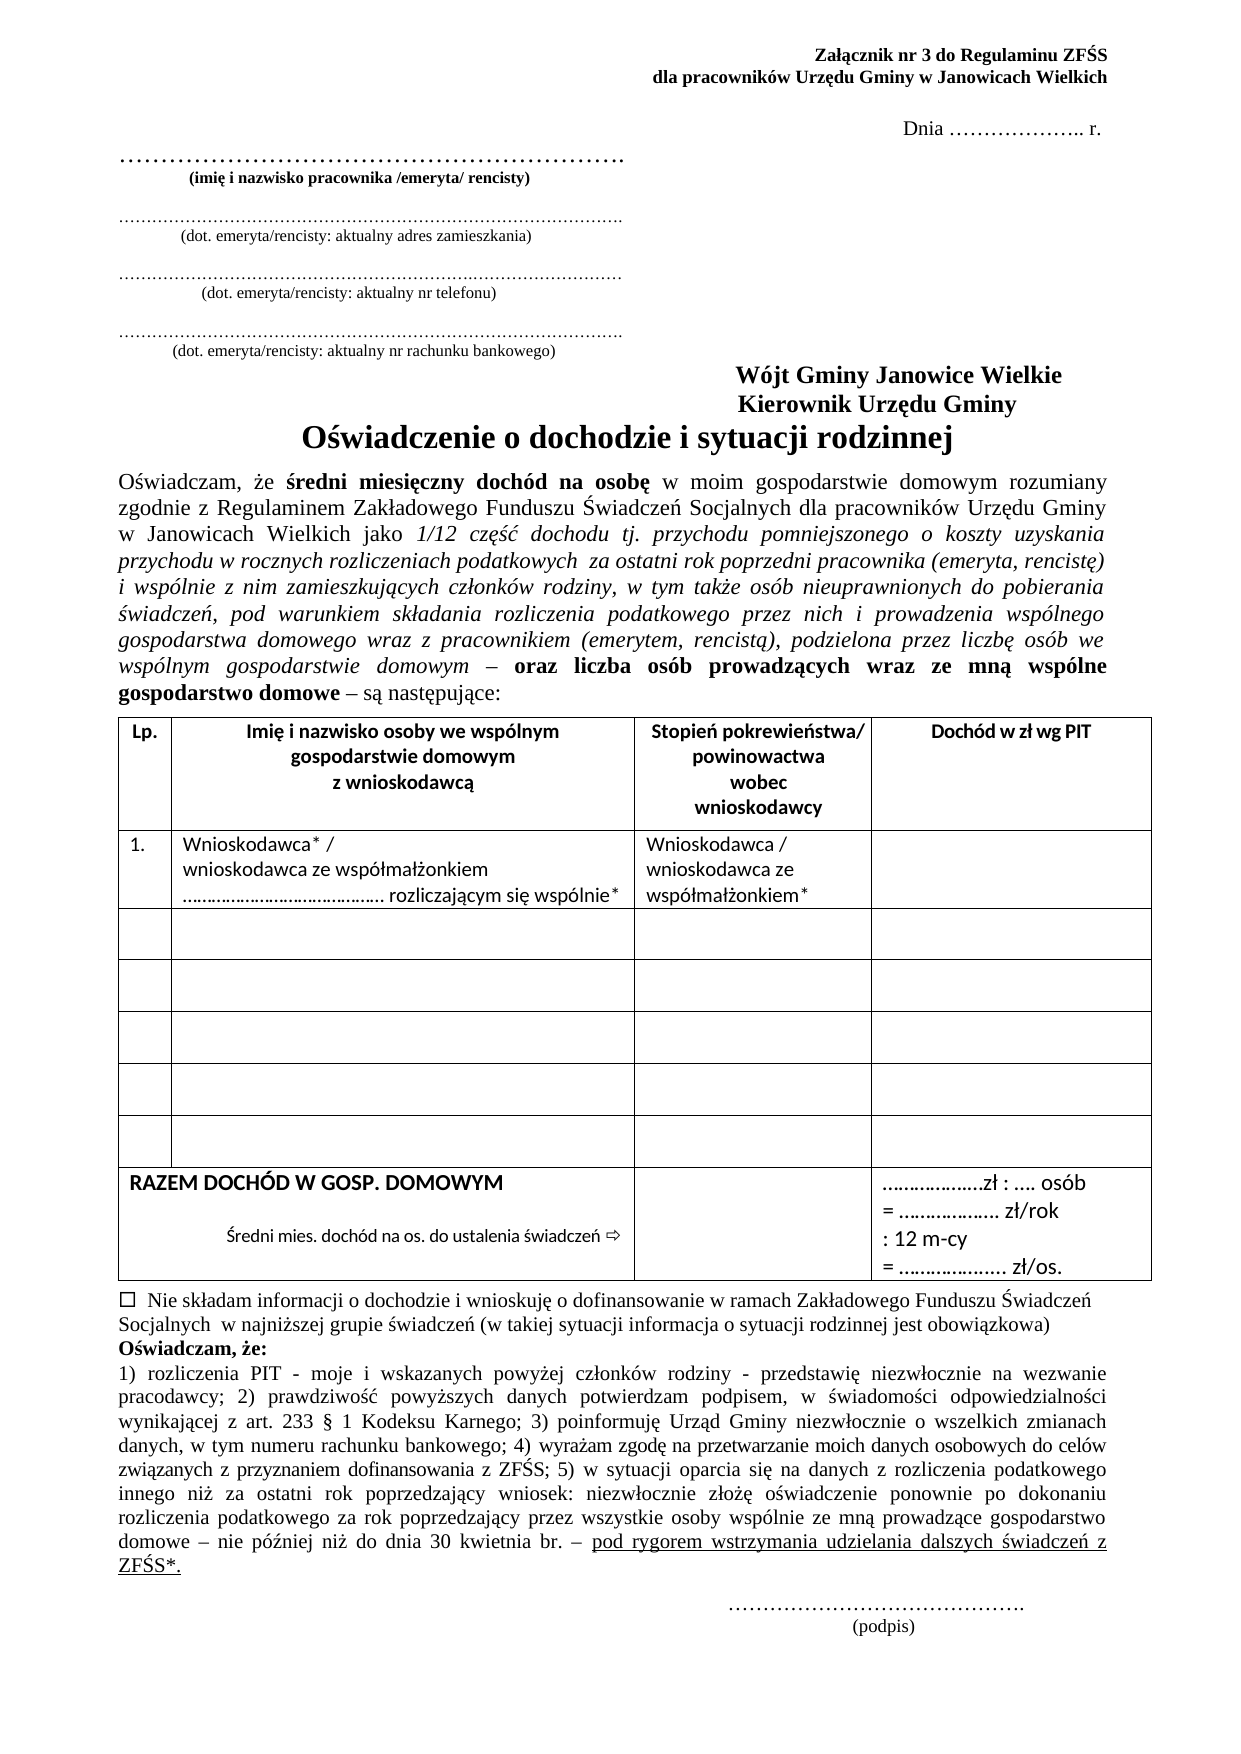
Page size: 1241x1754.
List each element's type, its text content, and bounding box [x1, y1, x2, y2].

text Załącznik nr 3 do Regulaminu ZFŚS [103, 44, 1107, 66]
table_cell [635, 1012, 871, 1063]
text (dot. emeryta/rencisty: aktualny nr telefonu) [118, 283, 1107, 302]
text Nie składam informacji o dochodzie i wnioskuję o dofinansowanie w ramach Zakładowego Funduszu Świadczeń Socjalnych w najniższej grupie świadczeń (w takiej sytuacji informacja o sytuacji rodzinnej jest obowiązkowa) [118, 1288, 1107, 1336]
table_cell [635, 1064, 871, 1115]
table_cell [635, 1168, 871, 1280]
table_cell [872, 909, 1151, 959]
text Wójt Gminy Janowice Wielkie [148, 360, 1107, 389]
text (podpis) [118, 1615, 1107, 1637]
table_cell [872, 1116, 1151, 1167]
table_cell [172, 909, 634, 959]
table_cell …………….…zł : …. osób = ………………. zł/rok : 12 m-cy = ……………..... zł/os. [872, 1168, 1151, 1280]
table_cell [119, 909, 171, 959]
table_cell [635, 1116, 871, 1167]
text Oświadczam, że: [118, 1336, 1107, 1360]
table_cell [635, 909, 871, 959]
table_cell RAZEM DOCHÓD W GOSP. DOMOWYM Średni mies. dochód na os. do ustalenia świadczeń [119, 1168, 634, 1280]
table_cell [872, 831, 1151, 907]
text ………………………………………………………………………………. [118, 207, 1107, 226]
table_cell [119, 1012, 171, 1063]
table_cell [119, 960, 171, 1011]
text dla pracowników Urzędu Gminy w Janowicach Wielkich [103, 66, 1107, 87]
table_header Dochód w zł wg PIT [872, 718, 1151, 830]
table_cell [872, 960, 1151, 1011]
text (dot. emeryta/rencisty: aktualny nr rachunku bankowego) [118, 341, 1107, 360]
table_cell [172, 1012, 634, 1063]
text ……………………………………………………….……………………… [118, 264, 1107, 283]
text Oświadczenie o dochodzie i sytuacji rodzinnej [148, 417, 1107, 456]
table_header Lp. [119, 718, 171, 830]
text (imię i nazwisko pracownika /emeryta/ rencisty) [118, 168, 1107, 187]
table_cell [172, 1064, 634, 1115]
table_cell [172, 960, 634, 1011]
table_header Stopień pokrewieństwa/ powinowactwa wobec wnioskodawcy [635, 718, 871, 830]
table_header Imię i nazwisko osoby we wspólnym gospodarstwie domowym z wnioskodawcą [172, 718, 634, 830]
text ……………………………………. [118, 1591, 1107, 1615]
text (dot. emeryta/rencisty: aktualny adres zamieszkania) [118, 226, 1107, 245]
table_cell [172, 1116, 634, 1167]
text ………………………………………………………………………………. [118, 322, 1107, 341]
text Oświadczam, że średni miesięczny dochód na osobę w moim gospodarstwie domowym rozumiany zgodnie z Regulaminem Zakładowego Funduszu Świadczeń Socjalnych dla pracowników Urzędu Gminy w Janowicach Wielkich jako 1/12 część dochodu tj. przychodu pomniejszonego o koszty uzyskania przychodu w rocznych rozliczeniach podatkowych za ostatni rok poprzedni pracownika (emeryta, rencistę) i wspólnie z nim zamieszkujących członków rodziny, w tym także osób nieuprawnionych do pobierania świadczeń, pod warunkiem składania rozliczenia podatkowego przez nich i prowadzenia wspólnego gospodarstwa domowego wraz z pracownikiem (emerytem, rencistą), podzielona przez liczbę osób we wspólnym gospodarstwie domowym – oraz liczba osób prowadzących wraz ze mną wspólne gospodarstwo domowe – są następujące: [118, 468, 1107, 705]
list rozliczenia PIT - moje i wskazanych powyżej członków rodziny - przedstawię niezwłocznie na wezwanie pracodawcy; 2) prawdziwość powyższych danych potwierdzam podpisem, w świadomości odpowiedzialności wynikającej z art. 233 § 1 Kodeksu Karnego; 3) poinformuję Urząd Gminy niezwłocznie o wszelkich zmianach danych, w tym numeru rachunku bankowego; 4) wyrażam zgodę na przetwarzanie moich danych osobowych do celów związanych z przyznaniem dofinansowania z ZFŚS; 5) w sytuacji oparcia się na danych z rozliczenia podatkowego innego niż za ostatni rok poprzedzający wniosek: niezwłocznie złożę oświadczenie ponownie po dokonaniu rozliczenia podatkowego za rok poprzedzający przez wszystkie osoby wspólnie ze mną prowadzące gospodarstwo domowe – nie później niż do dnia 30 kwietnia br. – pod rygorem wstrzymania udzielania dalszych świadczeń z ZFŚS*. [118, 1360, 1107, 1577]
text Kierownik Urzędu Gminy [664, 389, 1107, 417]
table_cell Wnioskodawca* / wnioskodawca ze współmałżonkiem …………………………………… rozliczającym się wspólnie* [172, 831, 634, 907]
table_cell [119, 1116, 171, 1167]
table_cell [119, 1064, 171, 1115]
table_cell 1. [119, 831, 171, 907]
table_cell [635, 960, 871, 1011]
table_cell [872, 1012, 1151, 1063]
table_cell Wnioskodawca / wnioskodawca ze współmałżonkiem* [635, 831, 871, 907]
text ……………………………………………………. [118, 139, 1107, 168]
table_cell [872, 1064, 1151, 1115]
text Dnia ……………….. r. [148, 116, 1107, 139]
